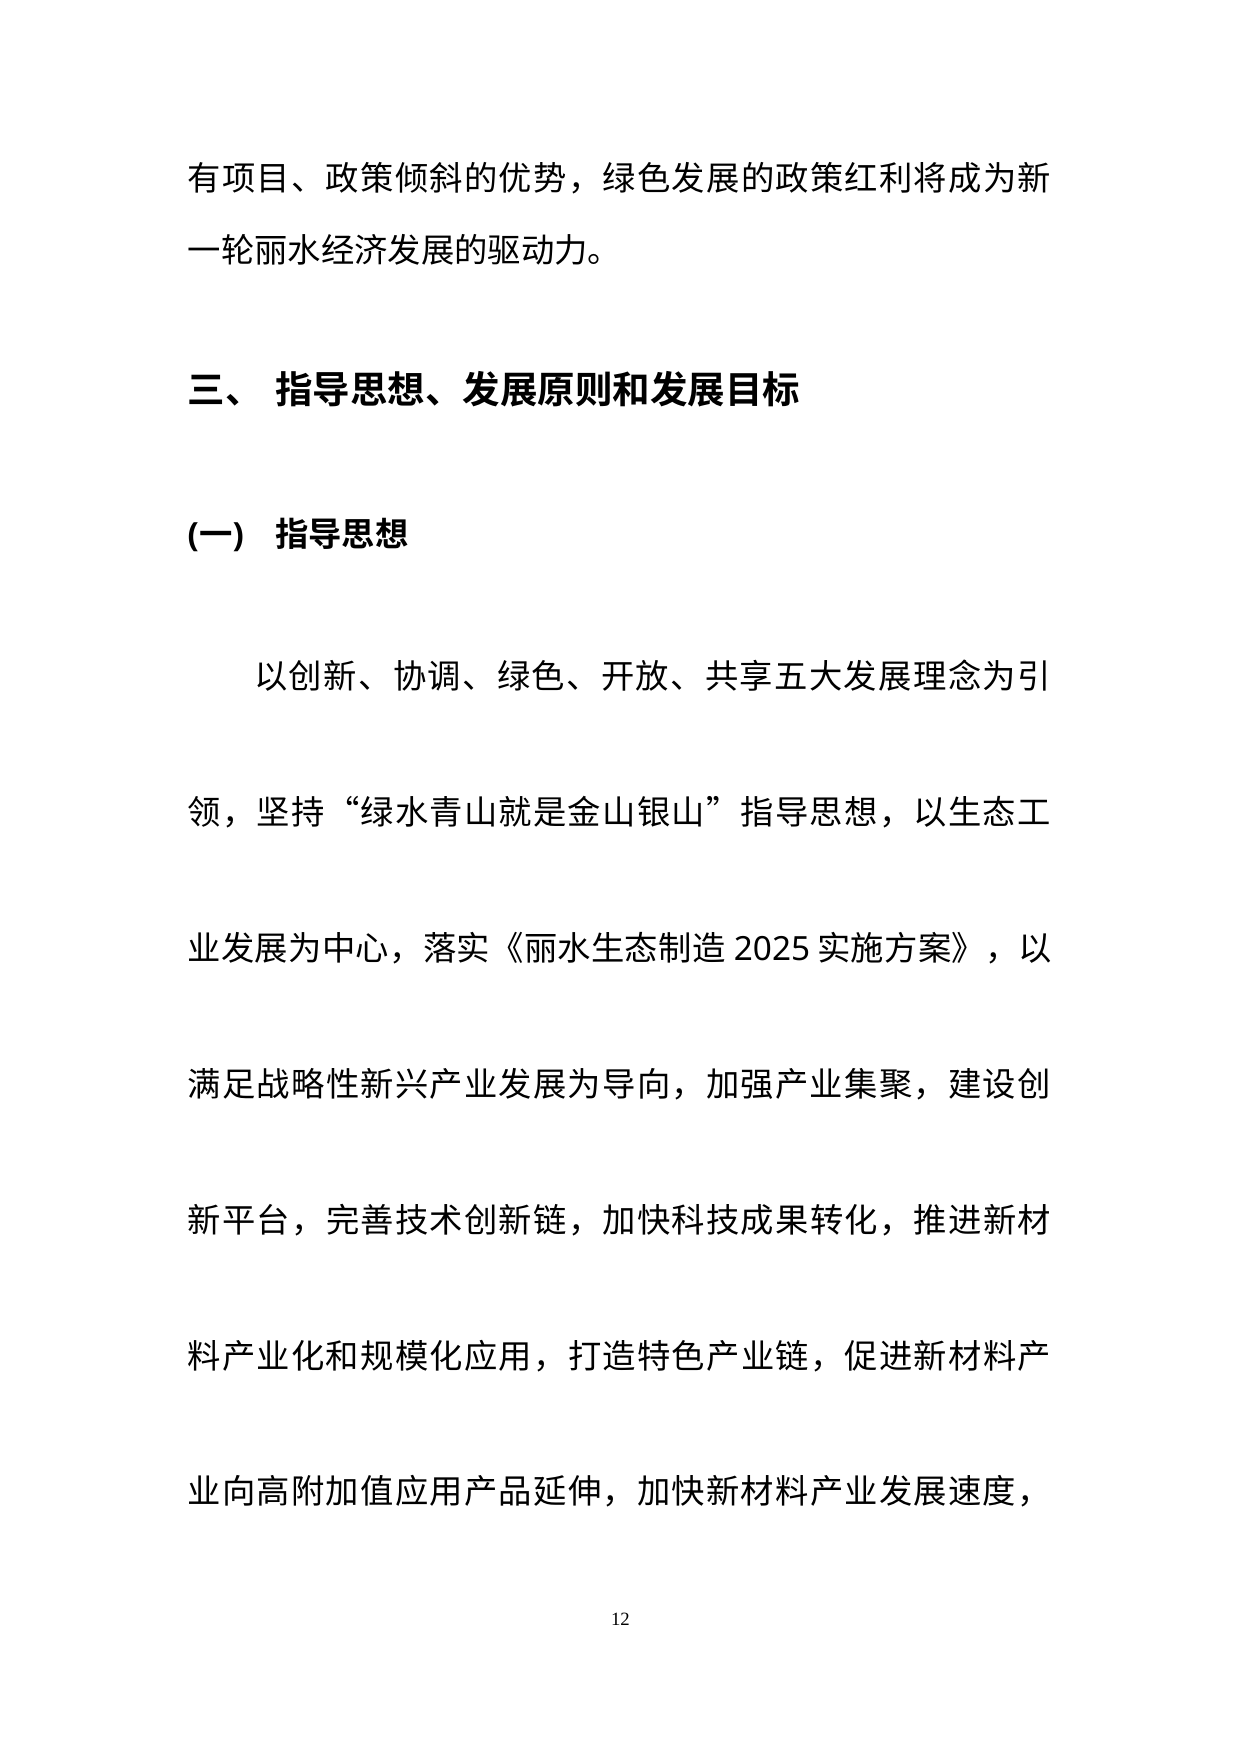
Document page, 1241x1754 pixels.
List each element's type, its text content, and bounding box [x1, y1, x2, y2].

subtitle 指导思想、发展原则和发展目标 [187, 342, 1053, 432]
subtitle 指导思想 [187, 487, 1053, 577]
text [187, 628, 1053, 1535]
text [187, 152, 1053, 272]
